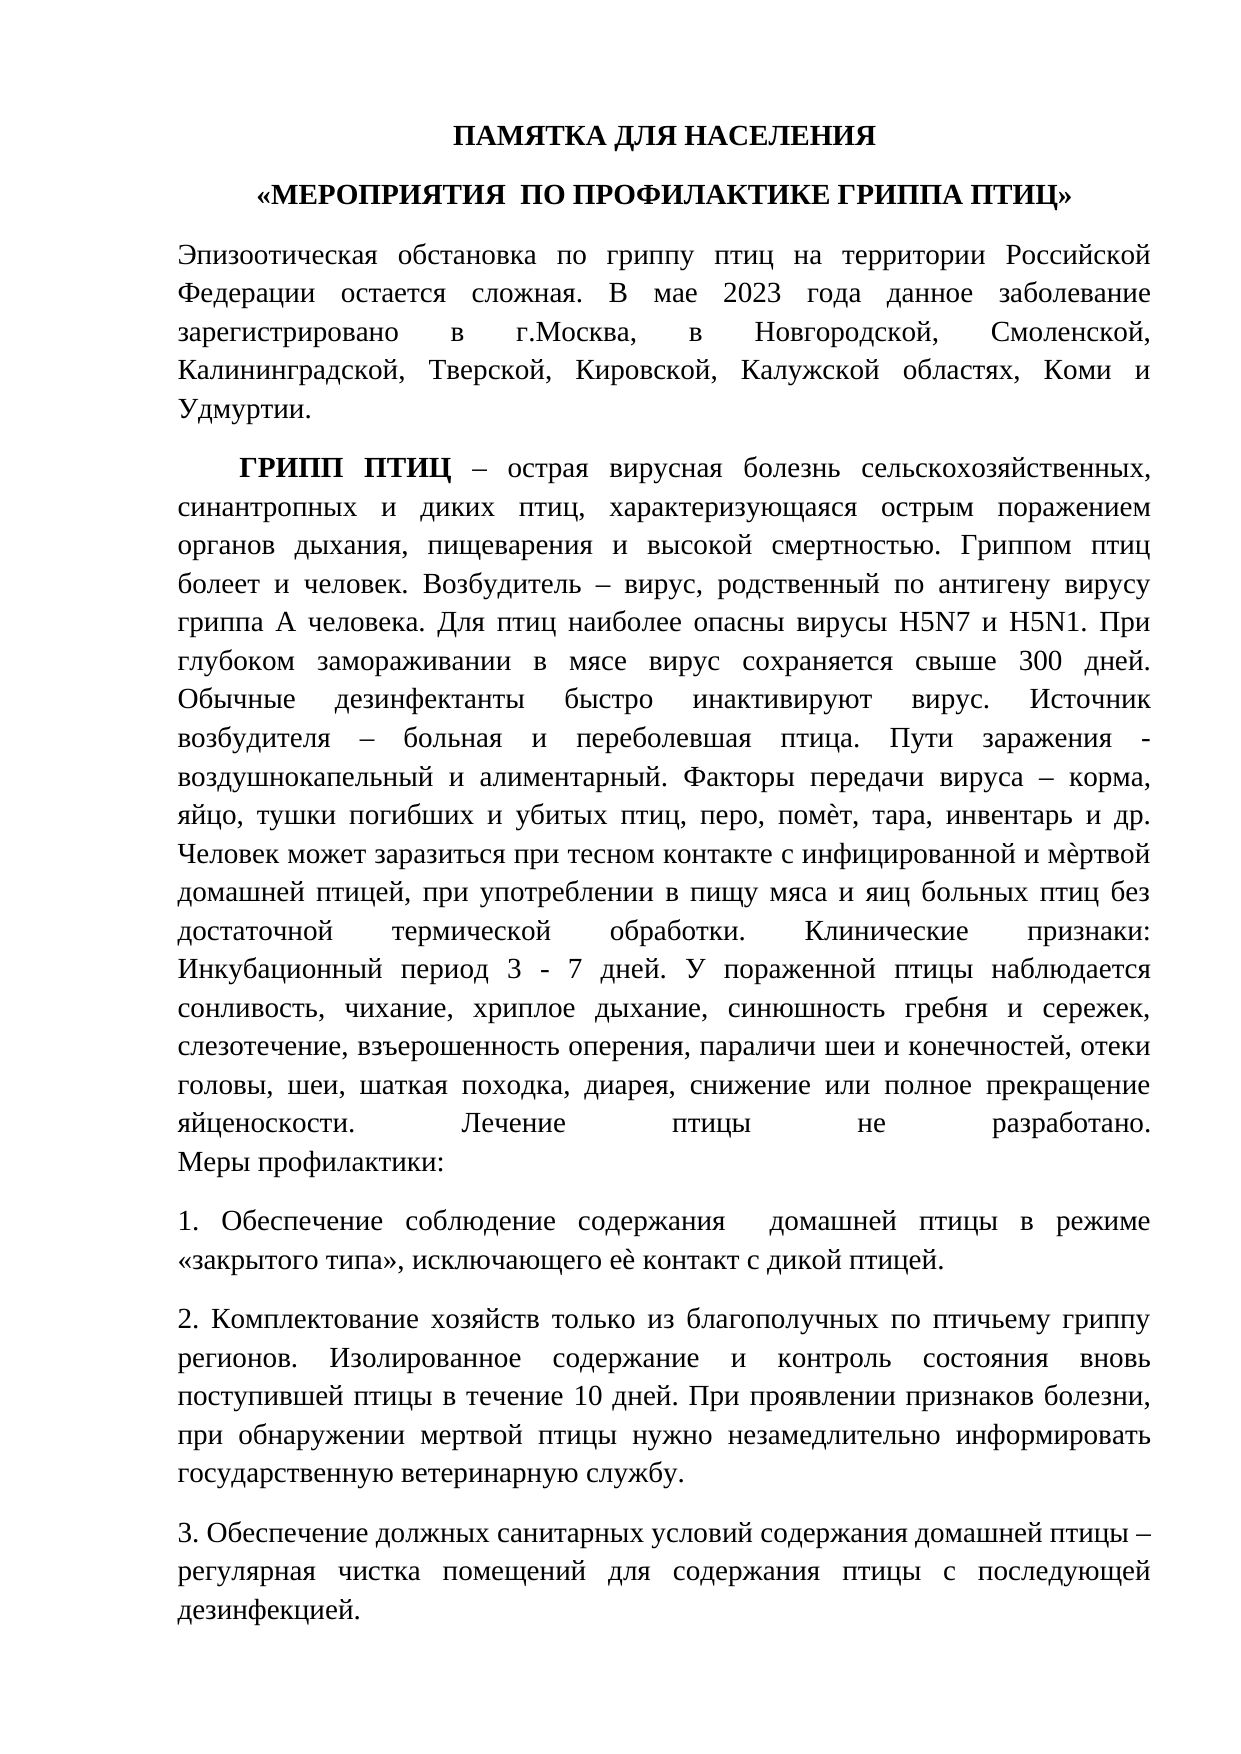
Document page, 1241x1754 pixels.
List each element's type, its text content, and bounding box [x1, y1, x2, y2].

text ГРИПП ПТИЦ – острая вирусная болезнь сельскохозяйственных, синантропных и диких птиц, характеризующаяся острым поражением органов дыхания, пищеварения и высокой смертностью. Гриппом птиц болеет и человек. Возбудитель – вирус, родственный по антигену вирусу гриппа А человека. Для птиц наиболее опасны вирусы H5N7 и H5N1. При глубоком замораживании в мясе вирус сохраняется свыше 300 дней. Обычные дезинфектанты быстро инактивируют вирус. Источник возбудителя – больная и переболевшая птица. Пути заражения - воздушнокапельный и алиментарный. Факторы передачи вируса – корма, яйцо, тушки погибших и убитых птиц, перо, помѐт, тара, инвентарь и др. Человек может заразиться при тесном контакте с инфицированной и мѐртвой домашней птицей, при употреблении в пищу мяса и яиц больных птиц без достаточной термической обработки. Клинические признаки: Инкубационный период 3 - 7 дней. У пораженной птицы наблюдается сонливость, чихание, хриплое дыхание, синюшность гребня и сережек, слезотечение, взъерошенность оперения, параличи шеи и конечностей, отеки головы, шеи, шаткая походка, диарея, снижение или полное прекращение яйценоскости. Лечение птицы не разработано. Меры профилактики: [177, 450, 1152, 1178]
text 1. Обеспечение соблюдение содержания домашней птицы в режиме «закрытого типа», исключающего еѐ контакт с дикой птицей. [177, 1203, 1152, 1276]
text 2. Комплектование хозяйств только из благополучных по птичьему гриппу регионов. Изолированное содержание и контроль состояния вновь поступившей птицы в течение 10 дней. При проявлении признаков болезни, при обнаружении мертвой птицы нужно незамедлительно информировать государственную ветеринарную службу. [177, 1301, 1152, 1489]
text ПАМЯТКА ДЛЯ НАСЕЛЕНИЯ [177, 118, 1152, 152]
text 3. Обеспечение должных санитарных условий содержания домашней птицы – регулярная чистка помещений для содержания птицы с последующей дезинфекцией. [177, 1515, 1152, 1626]
text «МЕРОПРИЯТИЯ ПО ПРОФИЛАКТИКЕ ГРИППА ПТИЦ» [177, 177, 1152, 211]
text Эпизоотическая обстановка по гриппу птиц на территории Российской Федерации остается сложная. В мае 2023 года данное заболевание зарегистрировано в г.Москва, в Новгородской, Смоленской, Калининградской, Тверской, Кировской, Калужской областях, Коми и Удмуртии. [177, 237, 1152, 424]
